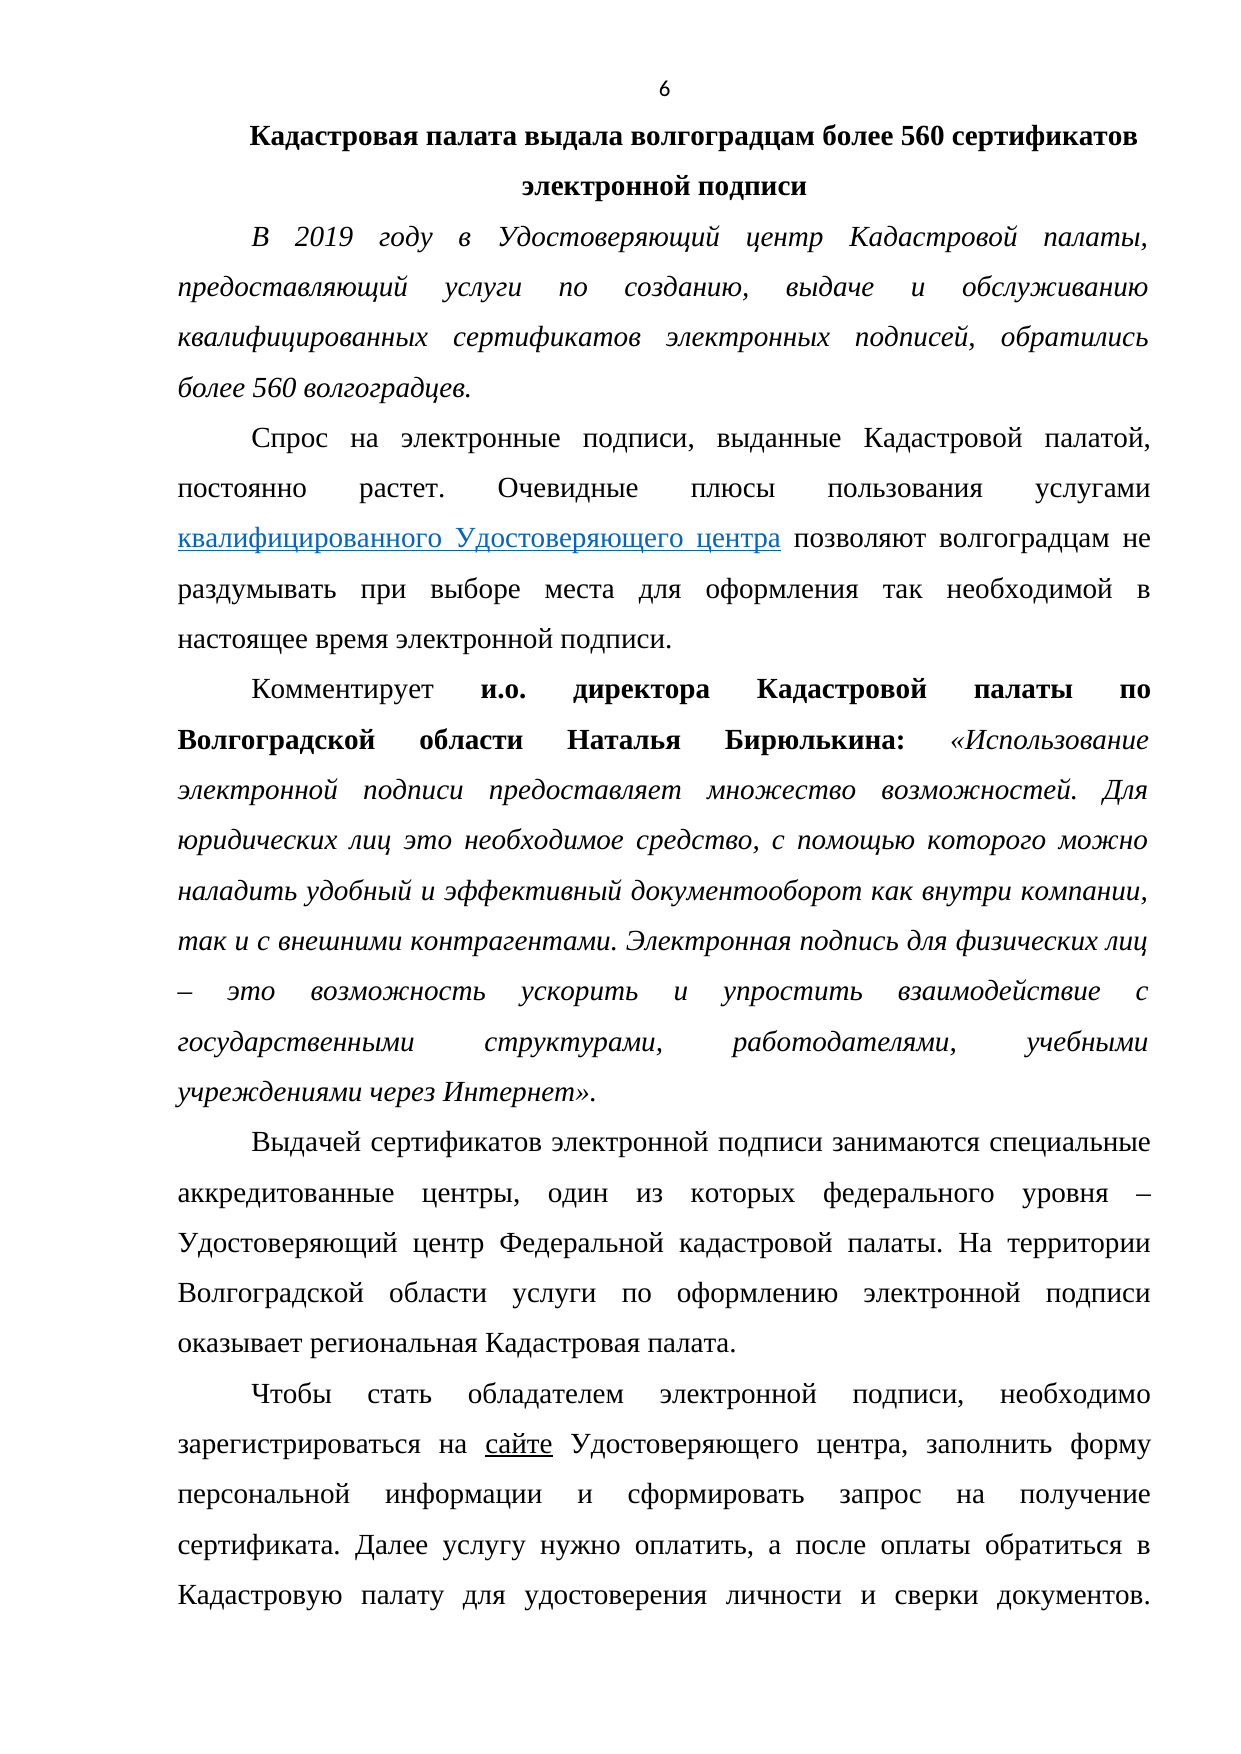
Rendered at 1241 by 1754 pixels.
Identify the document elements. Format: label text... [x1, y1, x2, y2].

text Кадастровая палата выдала волгоградцам более 560 сертификатов электронной подписи [177, 118, 1152, 202]
text Спрос на электронные подписи, выданные Кадастровой палатой, постоянно растет. Очевидные плюсы пользования услугами квалифицированного Удостоверяющего центра позволяют волгоградцам не раздумывать при выборе места для оформления так необходимой в настоящее время электронной подписи. [177, 420, 1152, 655]
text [177, 1376, 1152, 1611]
text Комментирует и.о. директора Кадастровой палаты по Волгоградской области Наталья Бирюлькина: «Использование электронной подписи предоставляет множество возможностей. Для юридических лиц это необходимое средство, с помощью которого можно наладить удобный и эффективный документооборот как внутри компании, так и с внешними контрагентами. Электронная подпись для физических лиц – это возможность ускорить и упростить взаимодействие с государственными структурами, работодателями, учебными учреждениями через Интернет». [177, 672, 1152, 1108]
text В 2019 году в Удостоверяющий центр Кадастровой палаты, предоставляющий услуги по созданию, выдаче и обслуживанию квалифицированных сертификатов электронных подписей, обратились более 560 волгоградцев. [177, 219, 1152, 403]
text Выдачей сертификатов электронной подписи занимаются специальные аккредитованные центры, один из которых федерального уровня – Удостоверяющий центр Федеральной кадастровой палаты. На территории Волгоградской области услуги по оформлению электронной подписи оказывает региональная Кадастровая палата. [177, 1124, 1152, 1359]
